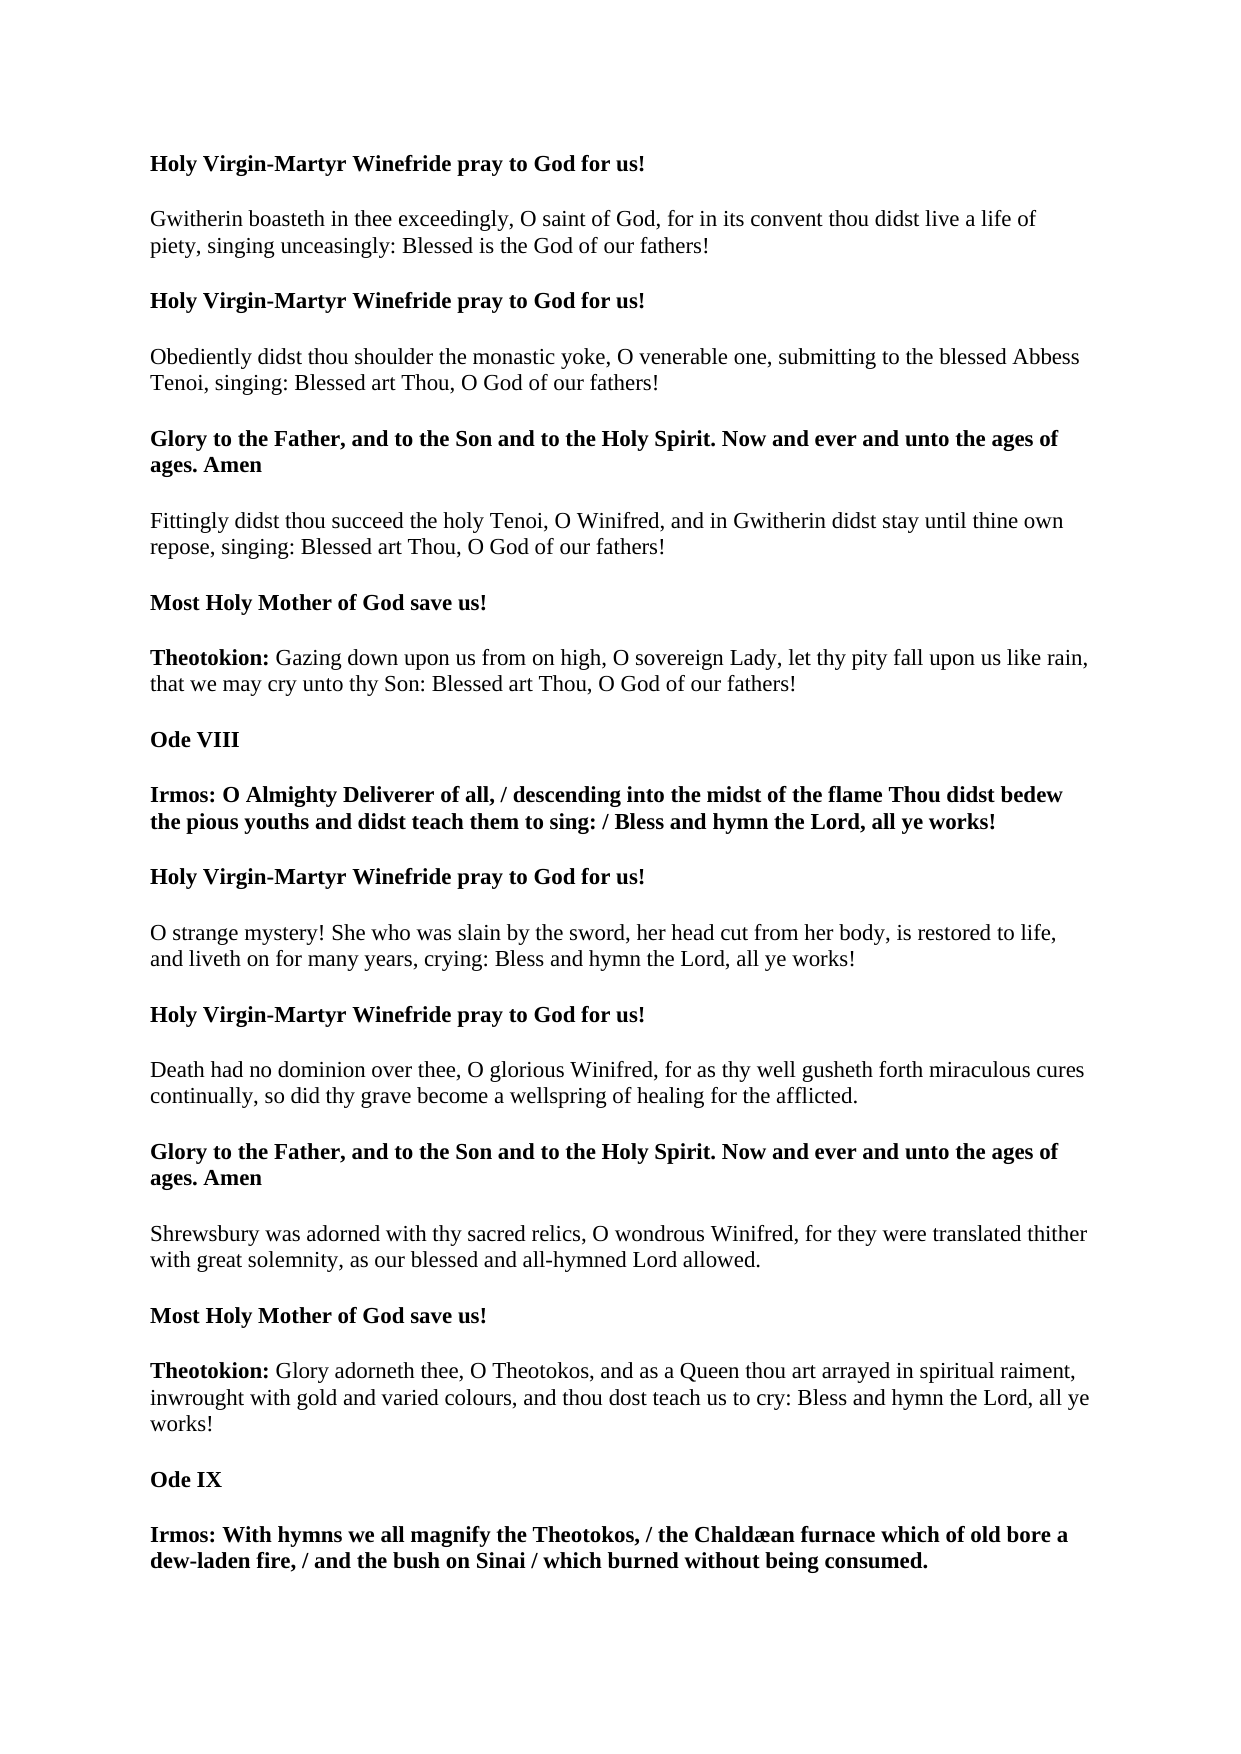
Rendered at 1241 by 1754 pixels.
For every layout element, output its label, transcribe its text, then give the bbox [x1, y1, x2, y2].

text Holy Virgin-Martyr Winefride pray to God for us! [150, 1001, 1090, 1027]
text Theotokion: Glory adorneth thee, O Theotokos, and as a Queen thou art arrayed in spiritual raiment, inwrought with gold and varied colours, and thou dost teach us to cry: Bless and hymn the Lord, all ye works! [150, 1357, 1090, 1436]
text Most Holy Mother of God save us! [150, 588, 1090, 615]
text Fittingly didst thou succeed the holy Tenoi, O Winifred, and in Gwitherin didst stay until thine own repose, singing: Blessed art Thou, O God of our fathers! [150, 507, 1090, 559]
text Glory to the Father, and to the Son and to the Holy Spirit. Now and ever and unto the ages of ages. Amen [150, 425, 1090, 477]
text O strange mystery! She who was slain by the sword, her head cut from her body, is restored to life, and liveth on for many years, crying: Bless and hymn the Lord, all ye works! [150, 919, 1090, 972]
text Death had no dominion over thee, O glorious Winifred, for as thy well gusheth forth miraculous cures continually, so did thy grave become a wellspring of healing for the afflicted. [150, 1056, 1090, 1109]
text Most Holy Mother of God save us! [150, 1302, 1090, 1328]
text Irmos: With hymns we all magnify the Theotokos, / the Chaldæan furnace which of old bore a dew-laden fire, / and the bush on Sinai / which burned without being consumed. [150, 1521, 1090, 1574]
text Shrewsbury was adorned with thy sacred relics, O wondrous Winifred, for they were translated thither with great solemnity, as our blessed and all-hymned Lord allowed. [150, 1220, 1090, 1273]
text Holy Virgin-Martyr Winefride pray to God for us! [150, 863, 1090, 890]
text Irmos: O Almighty Deliverer of all, / descending into the midst of the flame Thou didst bedew the pious youths and didst teach them to sing: / Bless and hymn the Lord, all ye works! [150, 781, 1090, 834]
text Theotokion: Gazing down upon us from on high, O sovereign Lady, let thy pity fall upon us like rain, that we may cry unto thy Son: Blessed art Thou, O God of our fathers! [150, 644, 1090, 697]
text Holy Virgin-Martyr Winefride pray to God for us! [150, 150, 1090, 176]
text Ode IX [150, 1466, 1090, 1492]
text Ode VIII [150, 726, 1090, 752]
text Obediently didst thou shoulder the monastic yoke, O venerable one, submitting to the blessed Abbess Tenoi, singing: Blessed art Thou, O God of our fathers! [150, 343, 1090, 396]
text Glory to the Father, and to the Son and to the Holy Spirit. Now and ever and unto the ages of ages. Amen [150, 1138, 1090, 1191]
text Holy Virgin-Martyr Winefride pray to God for us! [150, 287, 1090, 314]
text Gwitherin boasteth in thee exceedingly, O saint of God, for in its convent thou didst live a life of piety, singing unceasingly: Blessed is the God of our fathers! [150, 206, 1090, 258]
